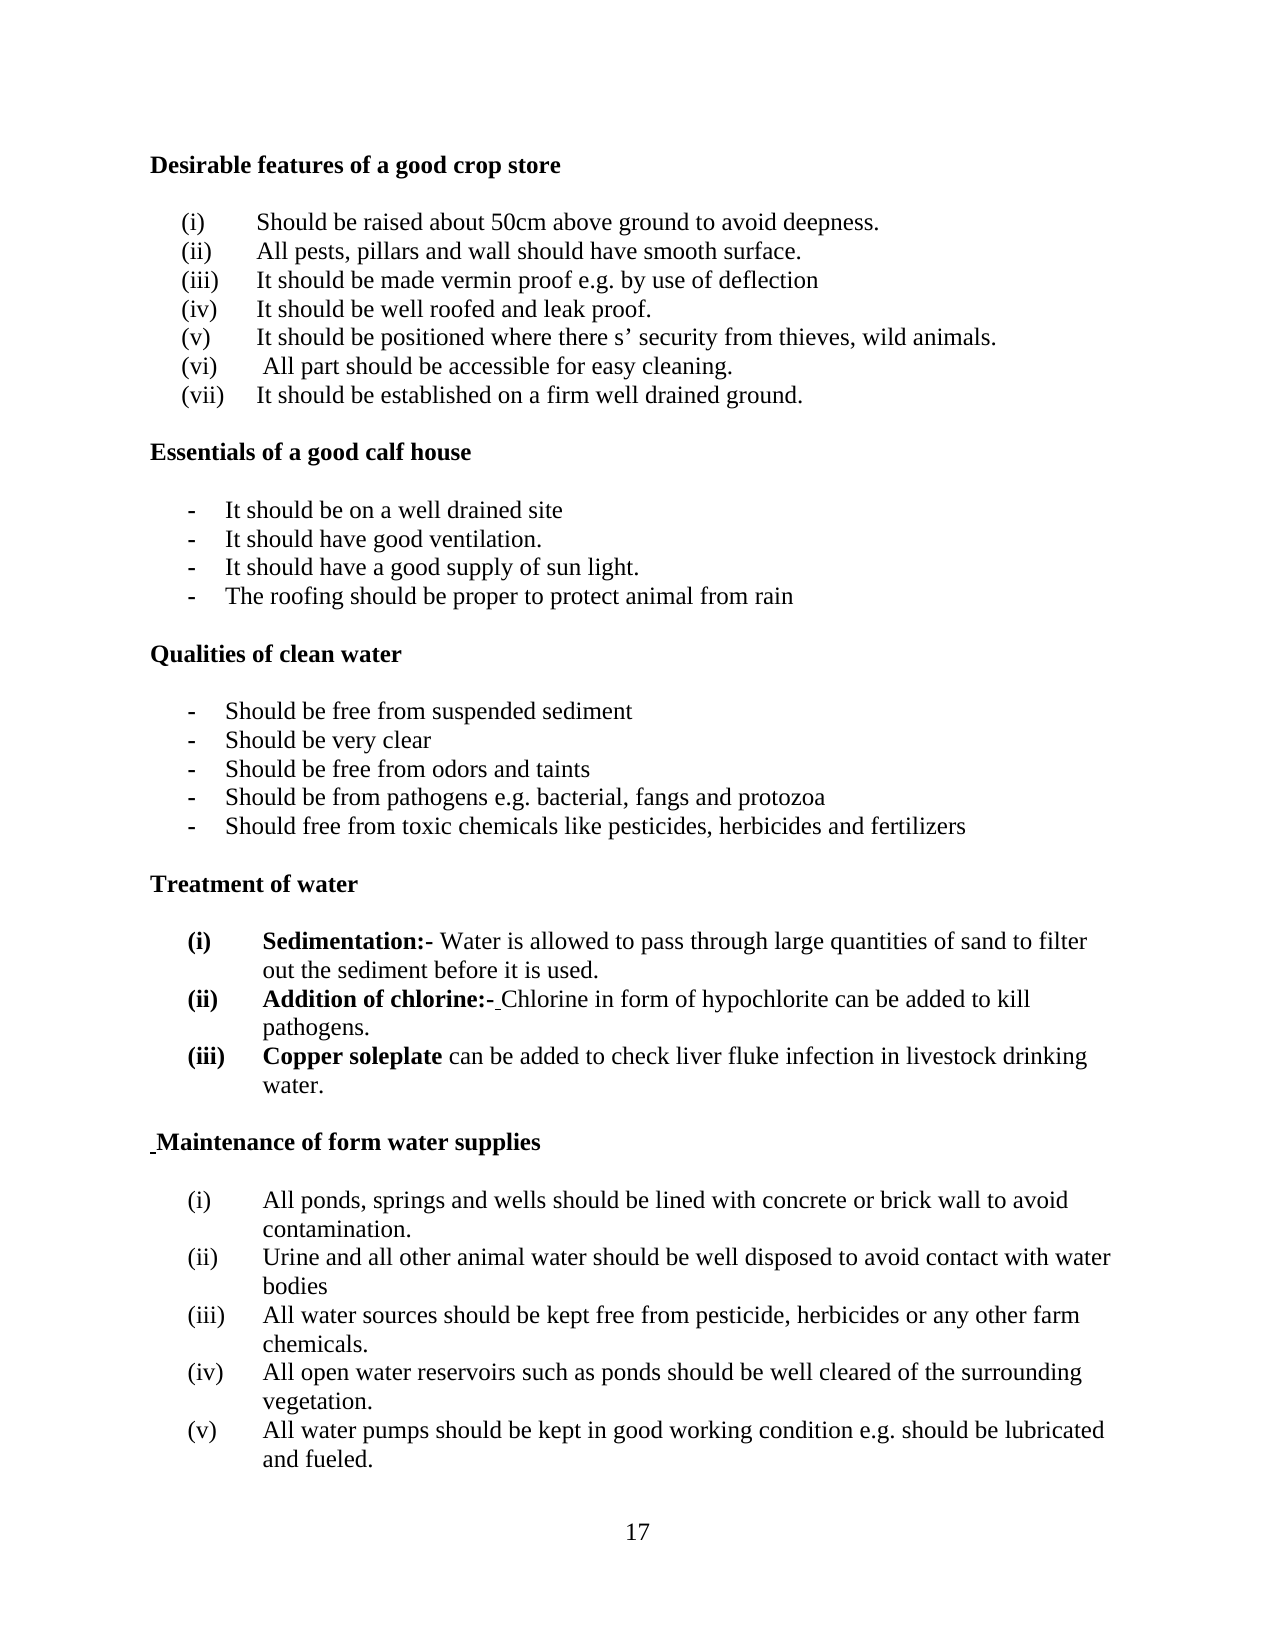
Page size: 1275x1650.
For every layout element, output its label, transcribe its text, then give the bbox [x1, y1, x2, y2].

list The roofing should be proper to protect animal from rain [187, 581, 1125, 610]
list It should have a good supply of sun light. [187, 552, 1125, 581]
list It should be well roofed and leak proof. [181, 294, 1125, 322]
list Sedimentation:- Water is allowed to pass through large quantities of sand to filter out the sediment before it is used. [187, 926, 1125, 984]
list It should be established on a firm well drained ground. [181, 380, 1125, 409]
list Addition of chlorine:- Chlorine in form of hypochlorite can be added to kill pathogens. [187, 984, 1125, 1041]
list All open water reservoirs such as ponds should be well cleared of the surrounding vegetation. [187, 1357, 1125, 1415]
list All ponds, springs and wells should be lined with concrete or brick wall to avoid contamination. [187, 1185, 1125, 1242]
list Should free from toxic chemicals like pesticides, herbicides and fertilizers [187, 811, 1125, 840]
list It should be made vermin proof e.g. by use of deflection [181, 265, 1125, 294]
list Urine and all other animal water should be well disposed to avoid contact with water bodies [187, 1242, 1125, 1300]
list It should have good ventilation. [187, 524, 1125, 552]
list All water pumps should be kept in good working condition e.g. should be lubricated and fueled. [187, 1415, 1125, 1472]
text Essentials of a good calf house [150, 437, 1125, 466]
text Maintenance of form water supplies [150, 1127, 1125, 1156]
list Should be raised about 50cm above ground to avoid deepness. [181, 207, 1125, 236]
list All water sources should be kept free from pesticide, herbicides or any other farm chemicals. [187, 1300, 1125, 1357]
list Copper soleplate can be added to check liver fluke infection in livestock drinking water. [187, 1041, 1125, 1099]
text Treatment of water [150, 869, 1125, 897]
list Should be free from odors and taints [187, 754, 1125, 782]
list It should be on a well drained site [187, 495, 1125, 524]
list All part should be accessible for easy cleaning. [181, 351, 1125, 380]
list Should be very clear [187, 725, 1125, 754]
text Qualities of clean water [150, 639, 1125, 667]
list Should be free from suspended sediment [187, 696, 1125, 725]
text Desirable features of a good crop store [150, 150, 1125, 179]
list It should be positioned where there s’ security from thieves, wild animals. [181, 322, 1125, 351]
list All pests, pillars and wall should have smooth surface. [181, 236, 1125, 265]
list Should be from pathogens e.g. bacterial, fangs and protozoa [187, 782, 1125, 811]
